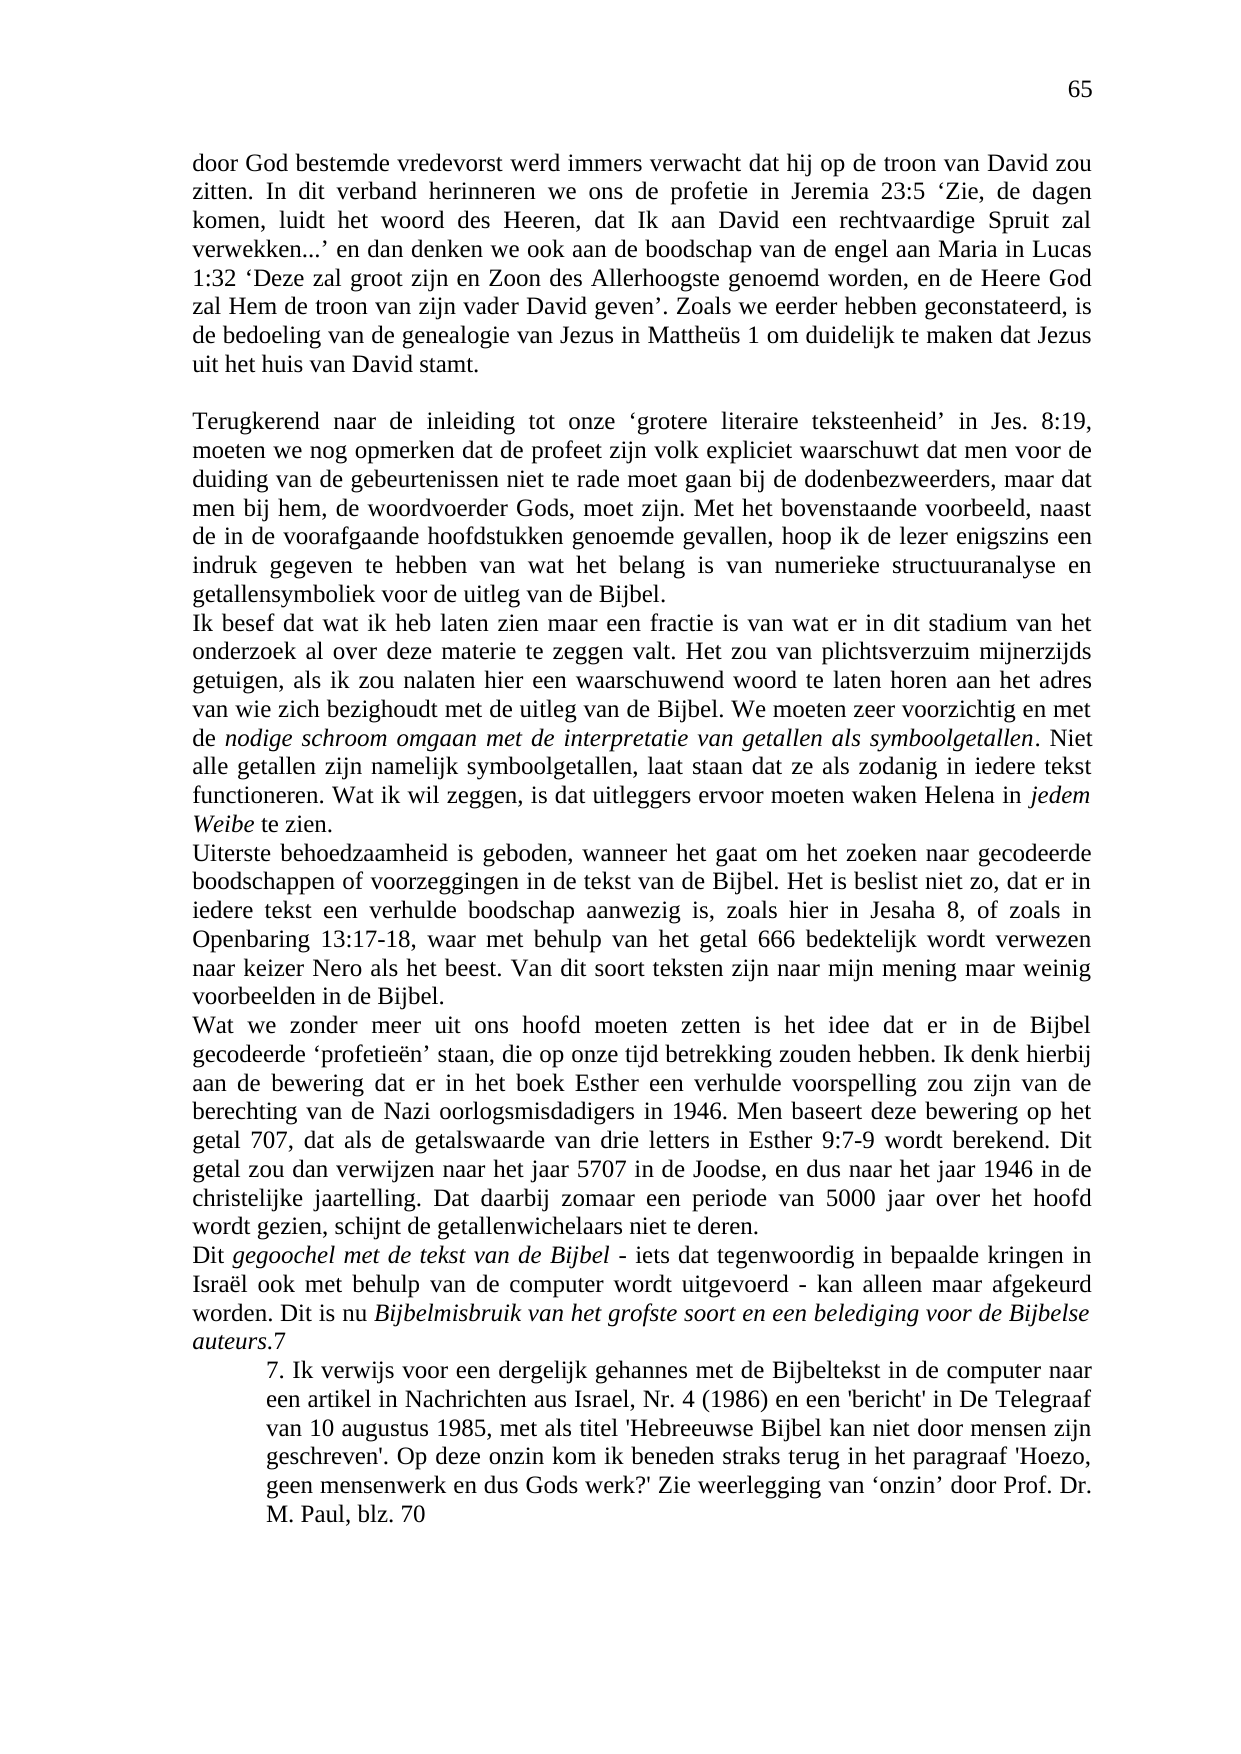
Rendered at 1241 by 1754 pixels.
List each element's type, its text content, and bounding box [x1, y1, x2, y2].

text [192, 148, 1093, 378]
text Ik besef dat wat ik heb laten zien maar een fractie is van wat er in dit stadium van het onderzoek al over deze materie te zeggen valt. Het zou van plichtsverzuim mijnerzijds getuigen, als ik zou nalaten hier een waarschuwend woord te laten horen aan het adres van wie zich bezighoudt met de uitleg van de Bijbel. We moeten zeer voorzichtig en met de nodige schroom omgaan met de interpretatie van getallen als symboolgetallen. Niet alle getallen zijn namelijk symboolgetallen, laat staan dat ze als zodanig in iedere tekst functioneren. Wat ik wil zeggen, is dat uitleggers ervoor moeten waken Helena in jedem Weibe te zien. [192, 608, 1093, 838]
text Dit gegoochel met de tekst van de Bijbel - iets dat tegenwoordig in bepaalde kringen in Israël ook met behulp van de computer wordt uitgevoerd - kan alleen maar afgekeurd worden. Dit is nu Bijbelmisbruik van het grofste soort en een belediging voor de Bijbelse auteurs.7 [192, 1240, 1093, 1355]
text Wat we zonder meer uit ons hoofd moeten zetten is het idee dat er in de Bijbel gecodeerde ‘profetieën’ staan, die op onze tijd betrekking zouden hebben. Ik denk hierbij aan de bewering dat er in het boek Esther een verhulde voorspelling zou zijn van de berechting van de Nazi oorlogsmisdadigers in 1946. Men baseert deze bewering op het getal 707, dat als de getalswaarde van drie letters in Esther 9:7-9 wordt berekend. Dit getal zou dan verwijzen naar het jaar 5707 in de Joodse, en dus naar het jaar 1946 in de christelijke jaartelling. Dat daarbij zomaar een periode van 5000 jaar over het hoofd wordt gezien, schijnt de getallenwichelaars niet te deren. [192, 1010, 1093, 1240]
text Uiterste behoedzaamheid is geboden, wanneer het gaat om het zoeken naar gecodeerde boodschappen of voorzeggingen in de tekst van de Bijbel. Het is beslist niet zo, dat er in iedere tekst een verhulde boodschap aanwezig is, zoals hier in Jesaha 8, of zoals in Openbaring 13:17-18, waar met behulp van het getal 666 bedektelijk wordt verwezen naar keizer Nero als het beest. Van dit soort teksten zijn naar mijn mening maar weinig voorbeelden in de Bijbel. [192, 838, 1093, 1010]
text Terugkerend naar de inleiding tot onze ‘grotere literaire teksteenheid’ in Jes. 8:19, moeten we nog opmerken dat de profeet zijn volk expliciet waarschuwt dat men voor de duiding van de gebeurtenissen niet te rade moet gaan bij de dodenbezweerders, maar dat men bij hem, de woordvoerder Gods, moet zijn. Met het bovenstaande voorbeeld, naast de in de voorafgaande hoofdstukken genoemde gevallen, hoop ik de lezer enigszins een indruk gegeven te hebben van wat het belang is van numerieke structuuranalyse en getallensymboliek voor de uitleg van de Bijbel. [192, 406, 1093, 608]
text 7. Ik verwijs voor een dergelijk gehannes met de Bijbeltekst in de computer naar een artikel in Nachrichten aus Israel, Nr. 4 (1986) en een 'bericht' in De Telegraaf van 10 augustus 1985, met als titel 'Hebreeuwse Bijbel kan niet door mensen zijn geschreven'. Op deze onzin kom ik beneden straks terug in het paragraaf 'Hoezo, geen mensenwerk en dus Gods werk?' Zie weerlegging van ‘onzin’ door Prof. Dr. M. Paul, blz. 70 [266, 1355, 1093, 1528]
